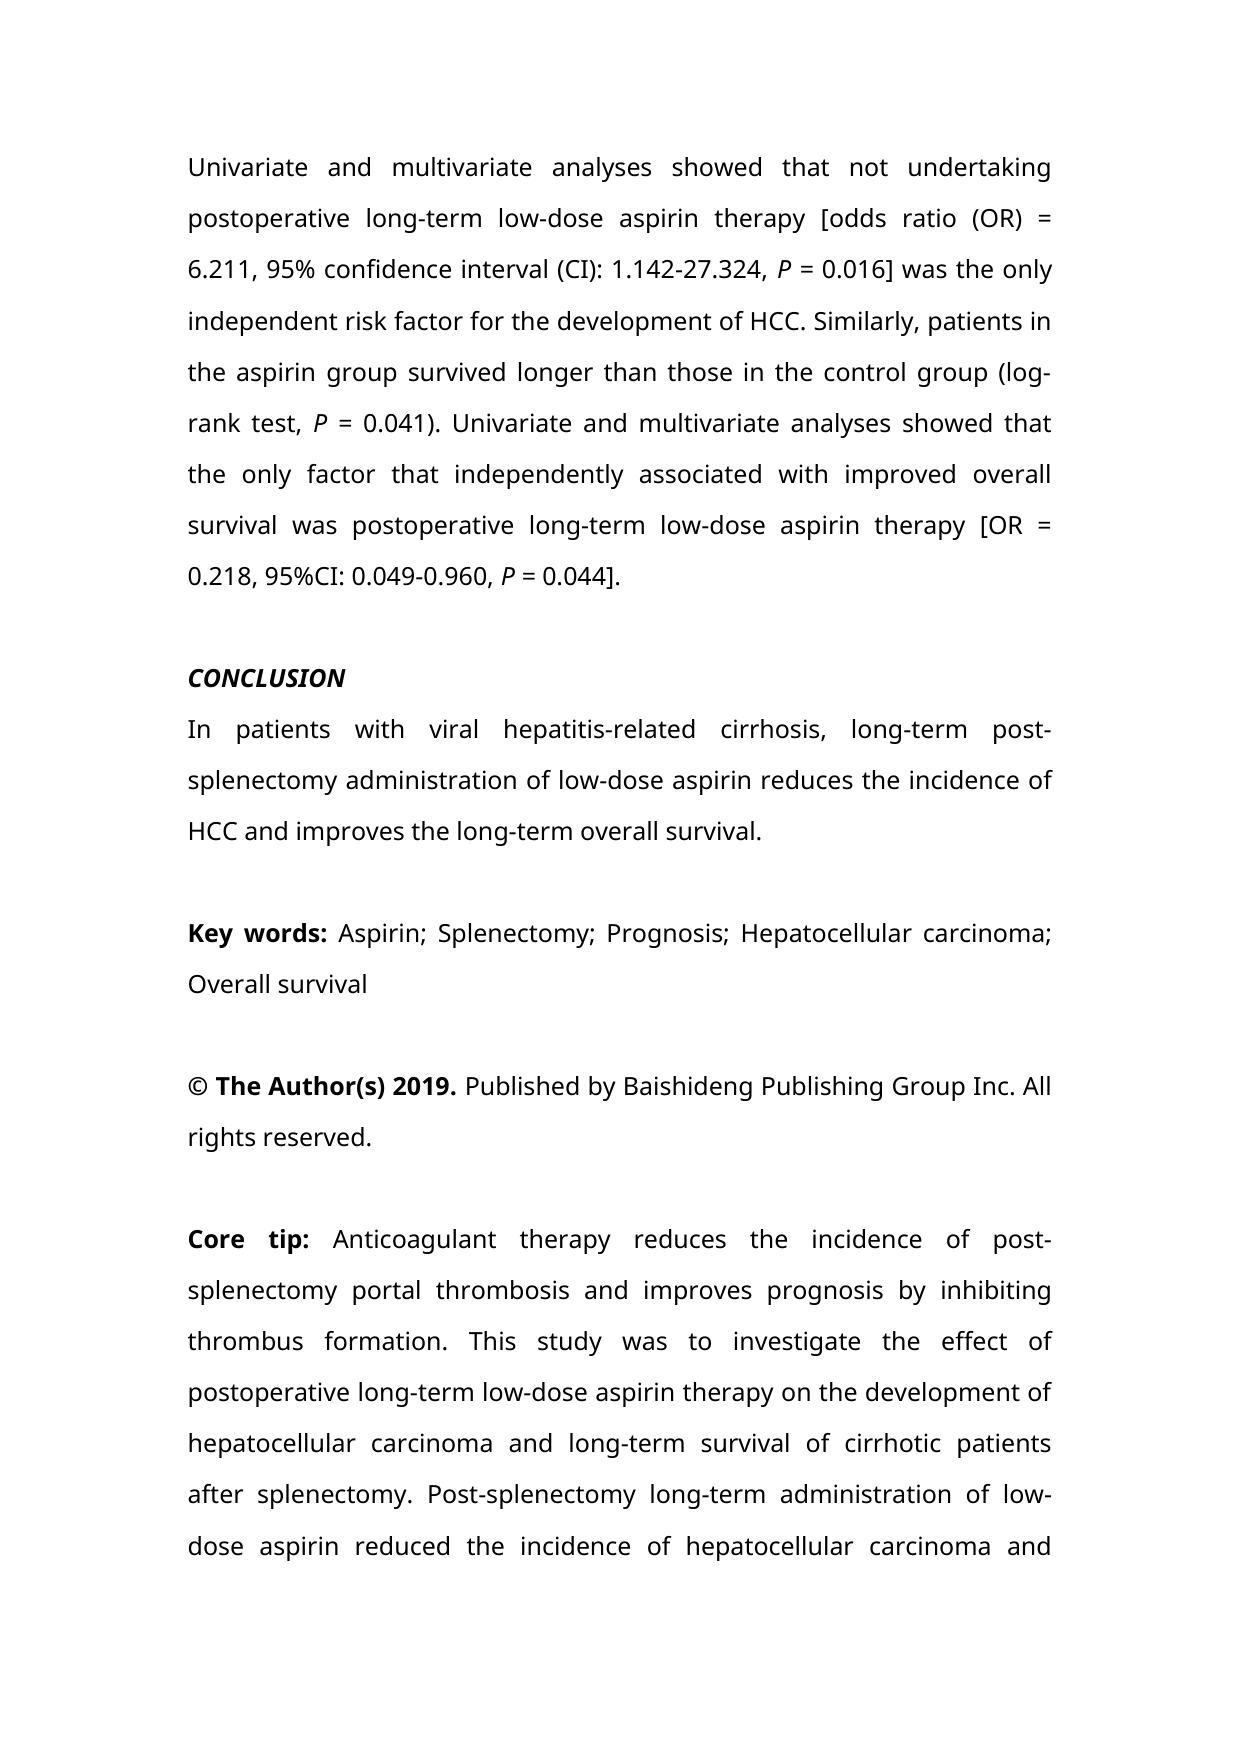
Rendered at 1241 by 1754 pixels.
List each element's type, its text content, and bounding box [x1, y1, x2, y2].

text © The Author(s) 2019. Published by Baishideng Publishing Group Inc. All rights reserved. [187, 1069, 1053, 1154]
text CONCLUSION [187, 660, 1053, 694]
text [187, 150, 1053, 592]
text Key words: Aspirin; Splenectomy; Prognosis; Hepatocellular carcinoma; Overall survival [187, 916, 1053, 1001]
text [187, 1222, 1053, 1562]
text In patients with viral hepatitis-related cirrhosis, long-term post-splenectomy administration of low-dose aspirin reduces the incidence of HCC and improves the long-term overall survival. [187, 711, 1053, 848]
